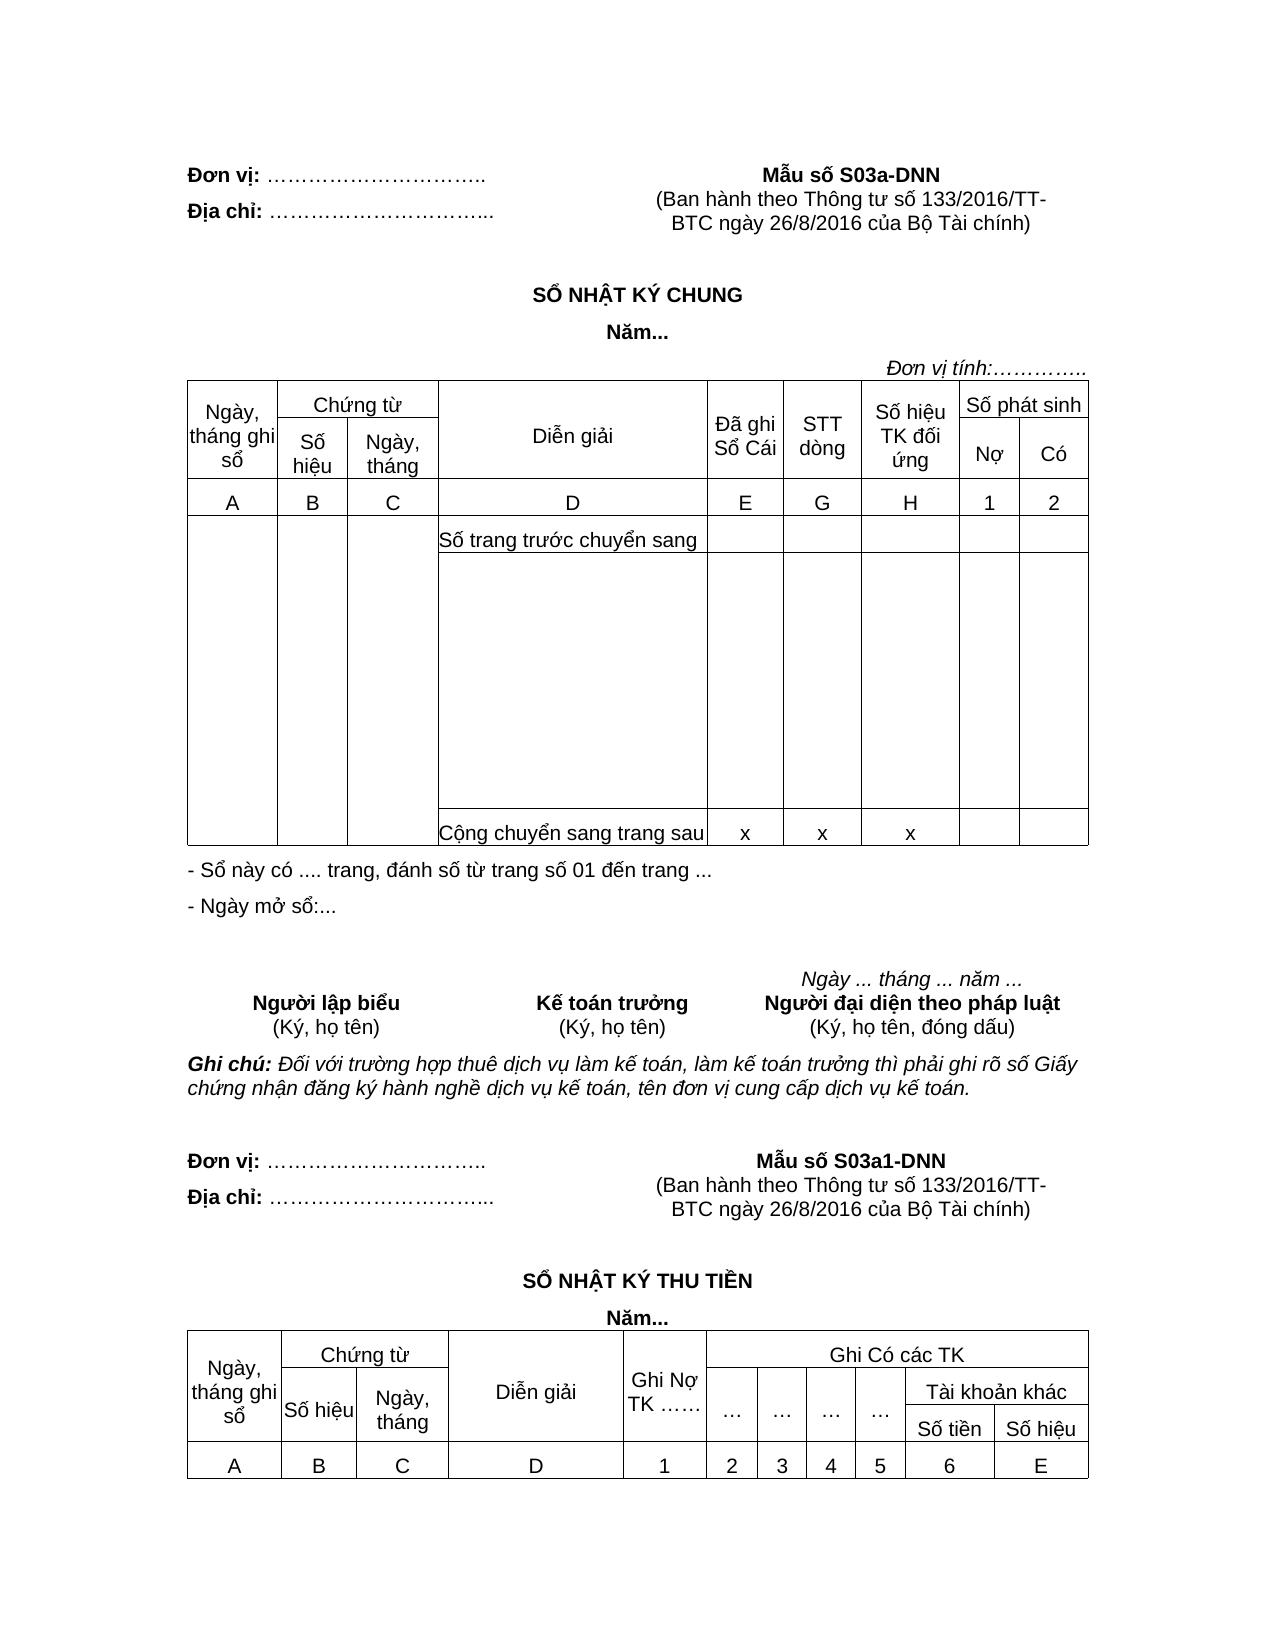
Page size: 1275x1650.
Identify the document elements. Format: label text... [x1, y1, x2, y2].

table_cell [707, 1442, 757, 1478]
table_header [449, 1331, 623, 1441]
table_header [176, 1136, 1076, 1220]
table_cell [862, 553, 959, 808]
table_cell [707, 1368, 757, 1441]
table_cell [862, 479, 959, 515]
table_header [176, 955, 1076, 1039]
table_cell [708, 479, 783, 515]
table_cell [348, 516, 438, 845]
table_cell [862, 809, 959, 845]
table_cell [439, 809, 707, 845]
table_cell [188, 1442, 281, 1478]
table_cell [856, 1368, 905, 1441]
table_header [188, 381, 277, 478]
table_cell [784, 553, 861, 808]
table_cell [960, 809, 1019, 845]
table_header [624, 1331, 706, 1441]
text Năm... [187, 320, 1087, 344]
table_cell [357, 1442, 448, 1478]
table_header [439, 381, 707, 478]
text - Sổ này có .... trang, đánh số từ trang số 01 đến trang ... [187, 858, 1087, 882]
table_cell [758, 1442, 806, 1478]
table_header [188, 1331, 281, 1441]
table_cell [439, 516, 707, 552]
text Đơn vị tính:………….. [187, 356, 1087, 380]
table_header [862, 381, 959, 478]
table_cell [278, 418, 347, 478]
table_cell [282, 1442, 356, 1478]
text - Ngày mở sổ:... [187, 894, 1087, 918]
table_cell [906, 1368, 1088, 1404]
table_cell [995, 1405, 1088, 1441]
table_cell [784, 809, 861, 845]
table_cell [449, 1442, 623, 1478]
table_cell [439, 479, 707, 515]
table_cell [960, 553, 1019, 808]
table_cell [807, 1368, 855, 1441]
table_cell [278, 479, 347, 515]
text Ghi chú: Đối với trường hợp thuê dịch vụ làm kế toán, làm kế toán trưởng thì phải ghi rõ số Giấy chứng nhận đăng ký hành nghề dịch vụ kế toán, tên đơn vị cung cấp dịch vụ kế toán. [187, 1052, 1087, 1099]
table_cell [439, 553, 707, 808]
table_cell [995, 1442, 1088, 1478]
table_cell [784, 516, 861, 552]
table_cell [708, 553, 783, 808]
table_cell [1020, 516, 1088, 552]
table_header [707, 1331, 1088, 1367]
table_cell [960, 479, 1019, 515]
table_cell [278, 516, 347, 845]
text SỔ NHẬT KÝ CHUNG [187, 283, 1087, 307]
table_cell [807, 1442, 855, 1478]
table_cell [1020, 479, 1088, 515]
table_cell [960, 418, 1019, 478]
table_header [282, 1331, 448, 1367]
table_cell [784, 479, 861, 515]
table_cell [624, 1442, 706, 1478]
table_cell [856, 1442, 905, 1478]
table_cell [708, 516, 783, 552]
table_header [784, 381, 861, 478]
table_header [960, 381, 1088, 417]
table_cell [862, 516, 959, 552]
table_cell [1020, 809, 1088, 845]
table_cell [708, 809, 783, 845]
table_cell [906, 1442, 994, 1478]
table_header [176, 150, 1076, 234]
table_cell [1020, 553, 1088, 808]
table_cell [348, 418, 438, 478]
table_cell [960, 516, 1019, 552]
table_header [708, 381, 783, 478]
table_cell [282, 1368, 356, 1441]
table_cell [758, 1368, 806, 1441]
text SỔ NHẬT KÝ THU TIỀN [187, 1269, 1087, 1293]
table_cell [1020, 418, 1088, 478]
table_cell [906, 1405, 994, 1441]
text Năm... [187, 1306, 1087, 1330]
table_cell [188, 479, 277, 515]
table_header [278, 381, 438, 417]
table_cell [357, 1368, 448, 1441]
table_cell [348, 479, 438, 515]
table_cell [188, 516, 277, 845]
